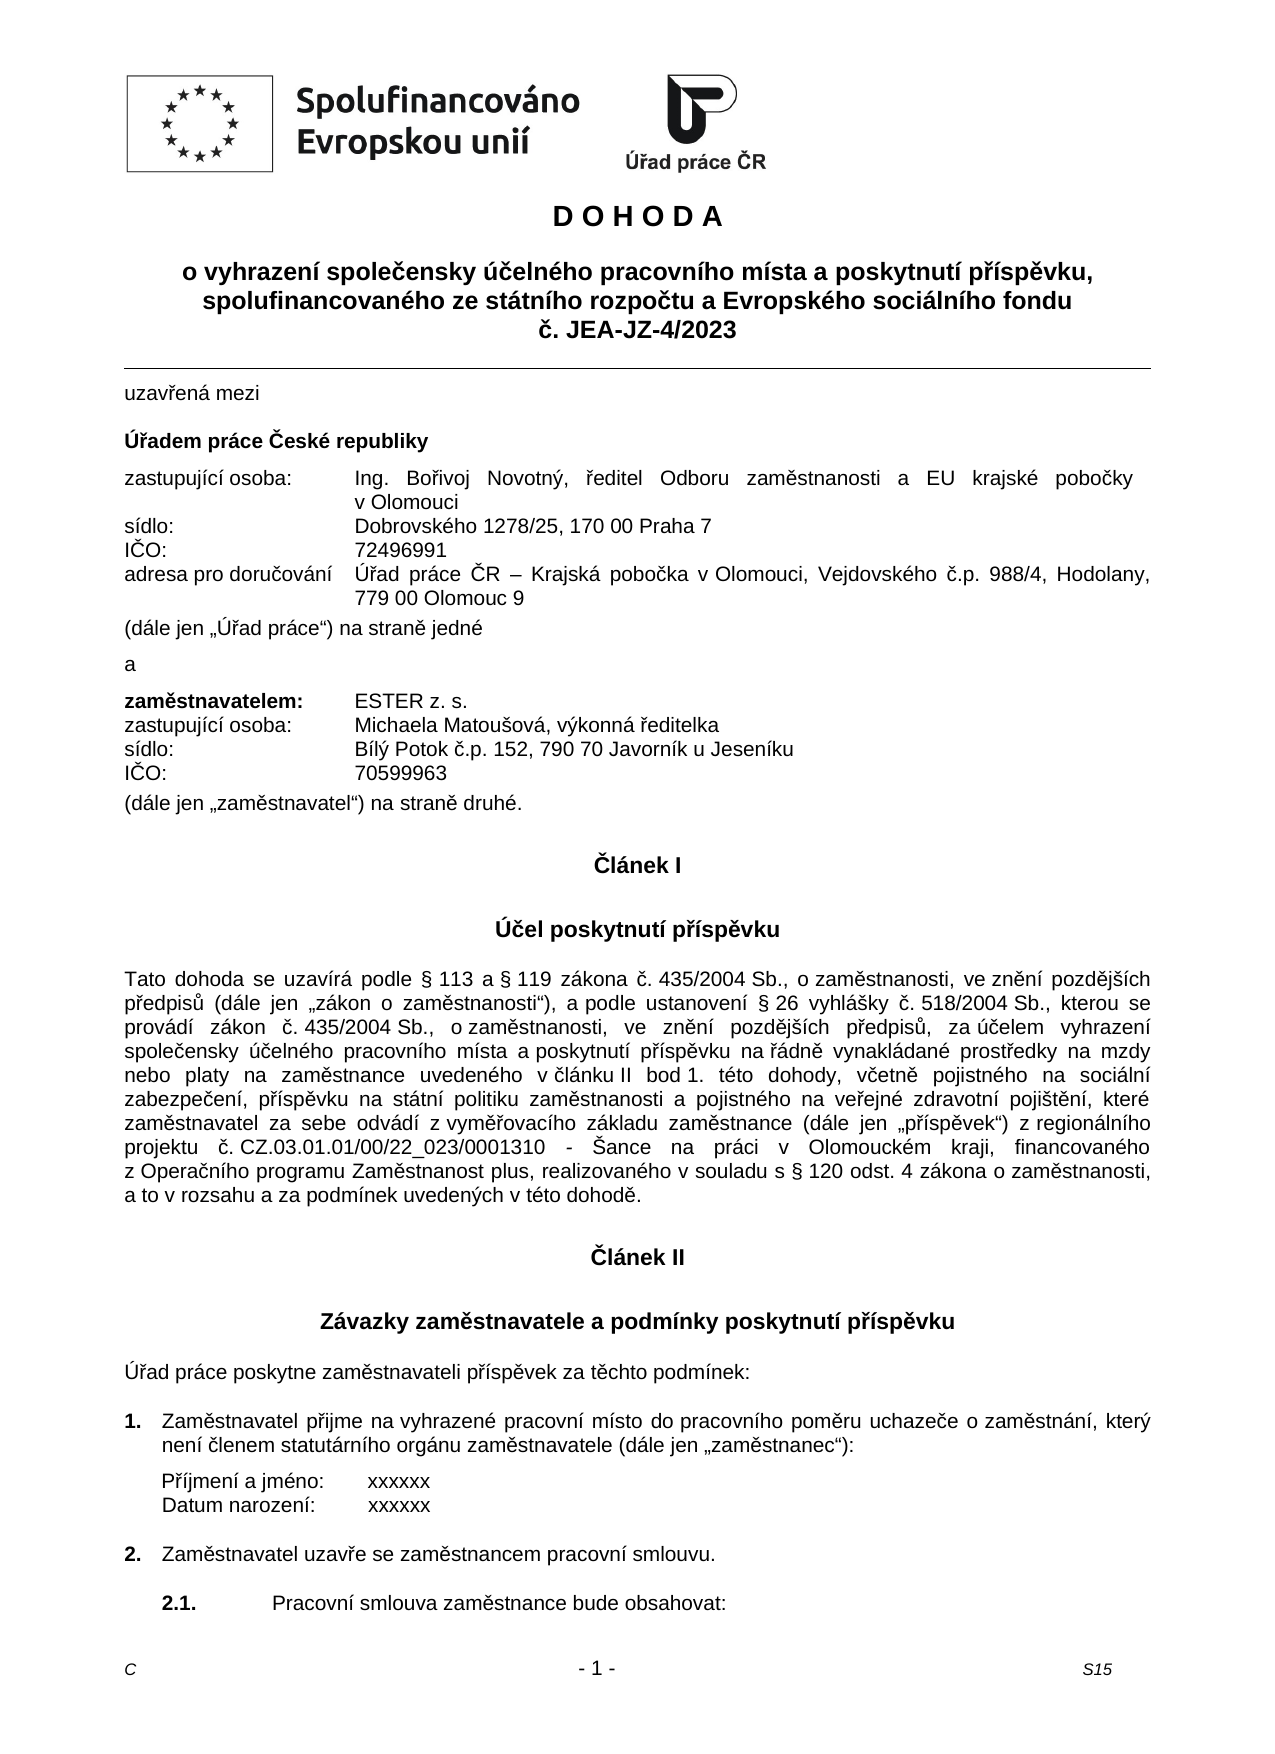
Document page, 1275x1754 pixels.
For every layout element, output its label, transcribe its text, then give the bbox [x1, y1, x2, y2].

text sídlo: Dobrovského 1278/25, 170 00 Praha 7 [124, 513, 1151, 537]
text zastupující osoba: Michaela Matoušová, výkonná ředitelka [124, 712, 1151, 736]
text Zaměstnavatel uzavře se zaměstnancem pracovní smlouvu. [124, 1542, 1151, 1566]
text D O H O D A [124, 199, 1151, 232]
text č. JEA-JZ-4/2023 [124, 315, 1151, 344]
text (dále jen „Úřad práce“) na straně jedné [124, 616, 1151, 639]
text zastupující osoba: Ing. Bořivoj Novotný, ředitel Odboru zaměstnanosti a EU krajské pobočky v Olomouci [124, 466, 1151, 513]
list Tato dohoda se uzavírá podle § 113 a § 119 zákona č. 435/2004 Sb., o zaměstnanosti, ve znění pozdějších předpisů (dále jen „zákon o zaměstnanosti“), a podle ustanovení § 26 vyhlášky č. 518/2004 Sb., kterou se provádí zákon č. 435/2004 Sb., o zaměstnanosti, ve znění pozdějších předpisů, za účelem vyhrazení společensky účelného pracovního místa a poskytnutí příspěvku na řádně vynakládané prostředky na mzdy nebo platy na zaměstnance uvedeného v článku II bod 1. této dohody, včetně pojistného na sociální zabezpečení, příspěvku na státní politiku zaměstnanosti a pojistného na veřejné zdravotní pojištění, které zaměstnavatel za sebe odvádí z vyměřovacího základu zaměstnance (dále jen „příspěvek“) z regionálního projektu č. CZ.03.01.01/00/22_023/0001310 - Šance na práci v Olomouckém kraji, financovaného z Operačního programu Zaměstnanost plus, realizovaného v souladu s § 120 odst. 4 zákona o zaměstnanosti, a to v rozsahu a za podmínek uvedených v této dohodě. [124, 967, 1151, 1207]
text sídlo: Bílý Potok č.p. 152, 790 70 Javorník u Jeseníku [124, 736, 1151, 760]
text IČO: 70599963 [124, 760, 1151, 784]
text uzavřená mezi [124, 369, 1151, 405]
text Článek II [124, 1244, 1151, 1271]
list Pracovní smlouva zaměstnance bude obsahovat: [162, 1591, 1151, 1615]
text Příjmení a jméno: xxxxxx [161, 1469, 1151, 1493]
picture [124, 73, 768, 174]
text Článek I [124, 852, 1151, 878]
text IČO: 72496991 [124, 537, 1151, 561]
text Zaměstnavatel přijme na vyhrazené pracovní místo do pracovního poměru uchazeče o zaměstnání, který není členem statutárního orgánu zaměstnavatele (dále jen „zaměstnanec“): [124, 1408, 1151, 1456]
text a [124, 652, 1151, 676]
text Úřadem práce České republiky [124, 429, 1151, 453]
text Účel poskytnutí příspěvku [124, 916, 1151, 942]
text Závazky zaměstnavatele a podmínky poskytnutí příspěvku [124, 1308, 1151, 1334]
text o vyhrazení společensky účelného pracovního místa a poskytnutí příspěvku, spolufinancovaného ze státního rozpočtu a Evropského sociálního fondu [124, 257, 1151, 315]
text Datum narození: xxxxxx [162, 1493, 1151, 1517]
text (dále jen „zaměstnavatel“) na straně druhé. [124, 791, 1151, 814]
list Úřad práce poskytne zaměstnavateli příspěvek za těchto podmínek: [124, 1359, 1151, 1383]
text zaměstnavatelem: ESTER z. s.0 [124, 688, 1151, 712]
text adresa pro doručování Úřad práce ČR – Krajská pobočka v Olomouci, Vejdovského č.p. 988/4, Hodolany, 779 00 Olomouc 9 [124, 561, 1151, 609]
